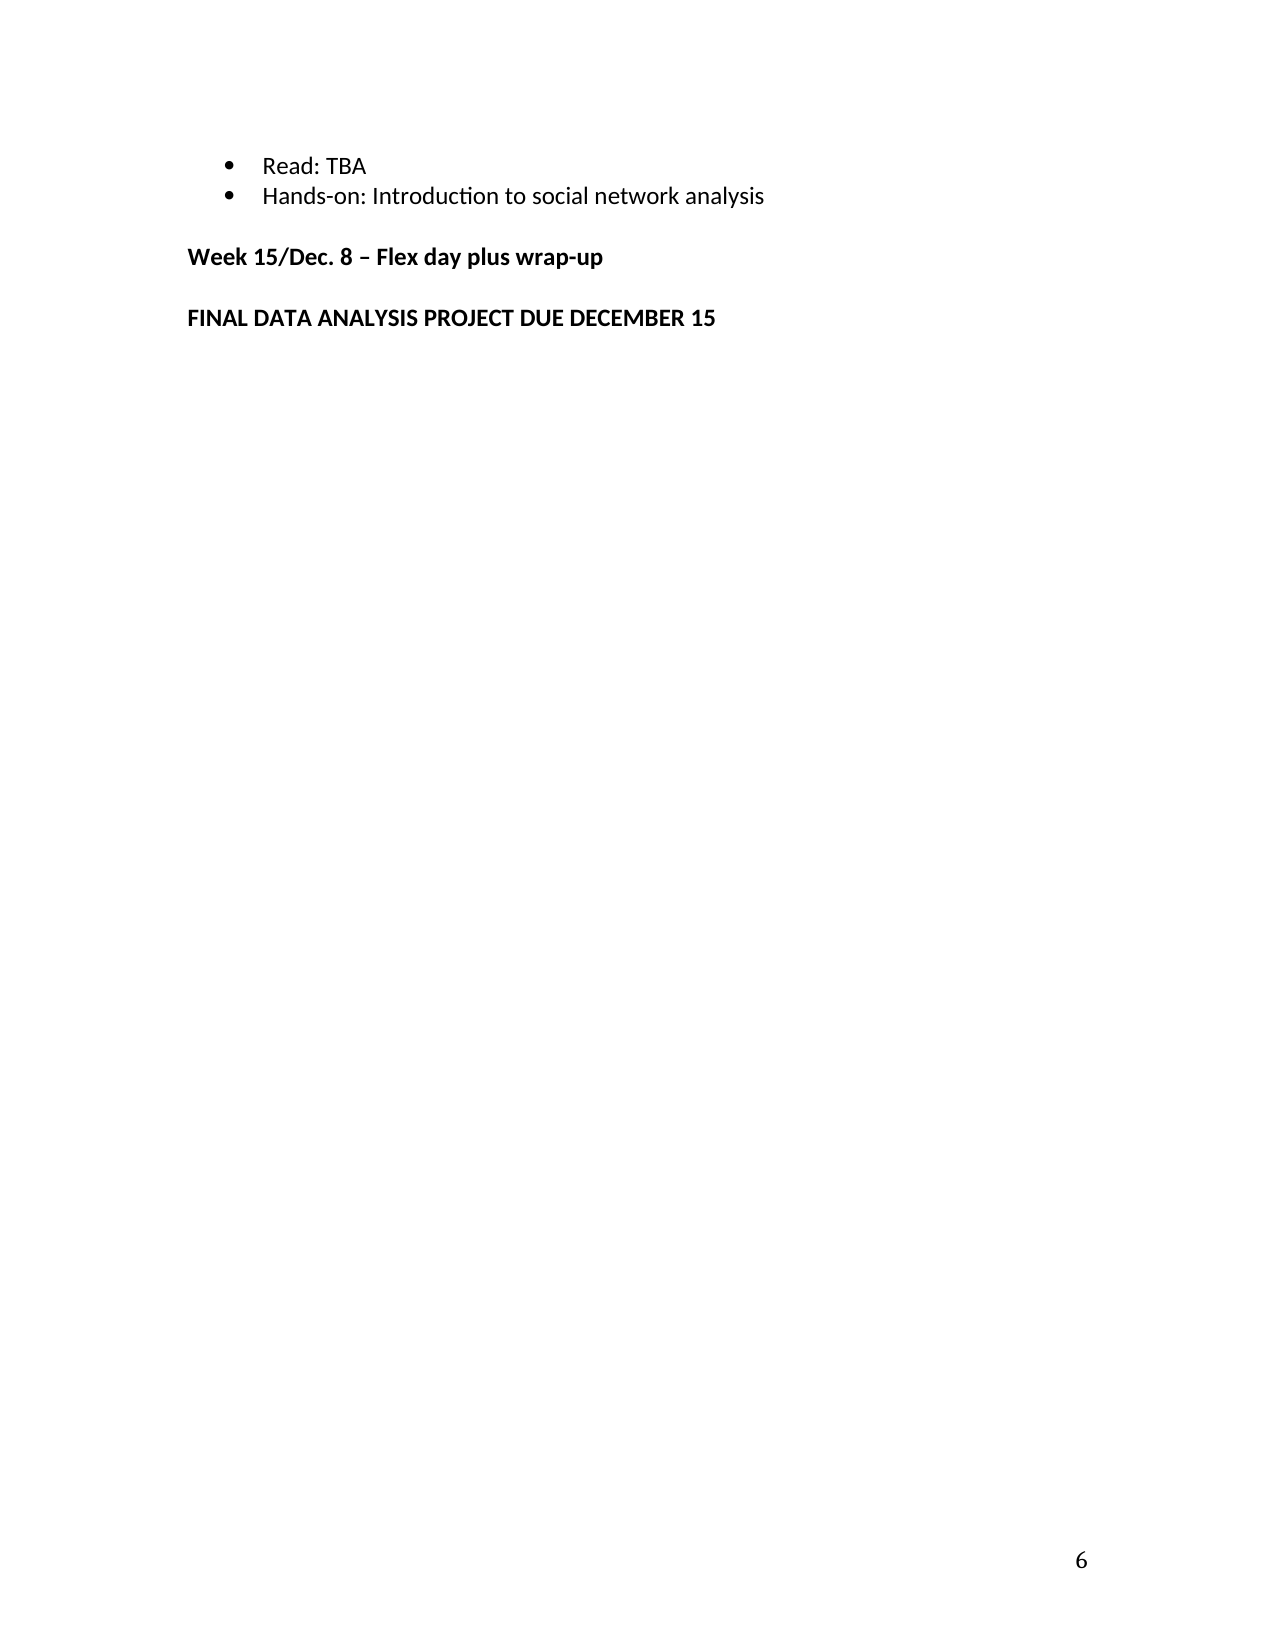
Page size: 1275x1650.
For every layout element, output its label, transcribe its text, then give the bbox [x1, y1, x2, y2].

text Week 15/Dec. 8 – Flex day plus wrap-up [187, 242, 1087, 272]
list Read: TBA [225, 150, 1087, 181]
list Hands-on: Introduction to social network analysis [225, 181, 1087, 211]
text FINAL DATA ANALYSIS PROJECT DUE DECEMBER 15 [187, 303, 1087, 333]
